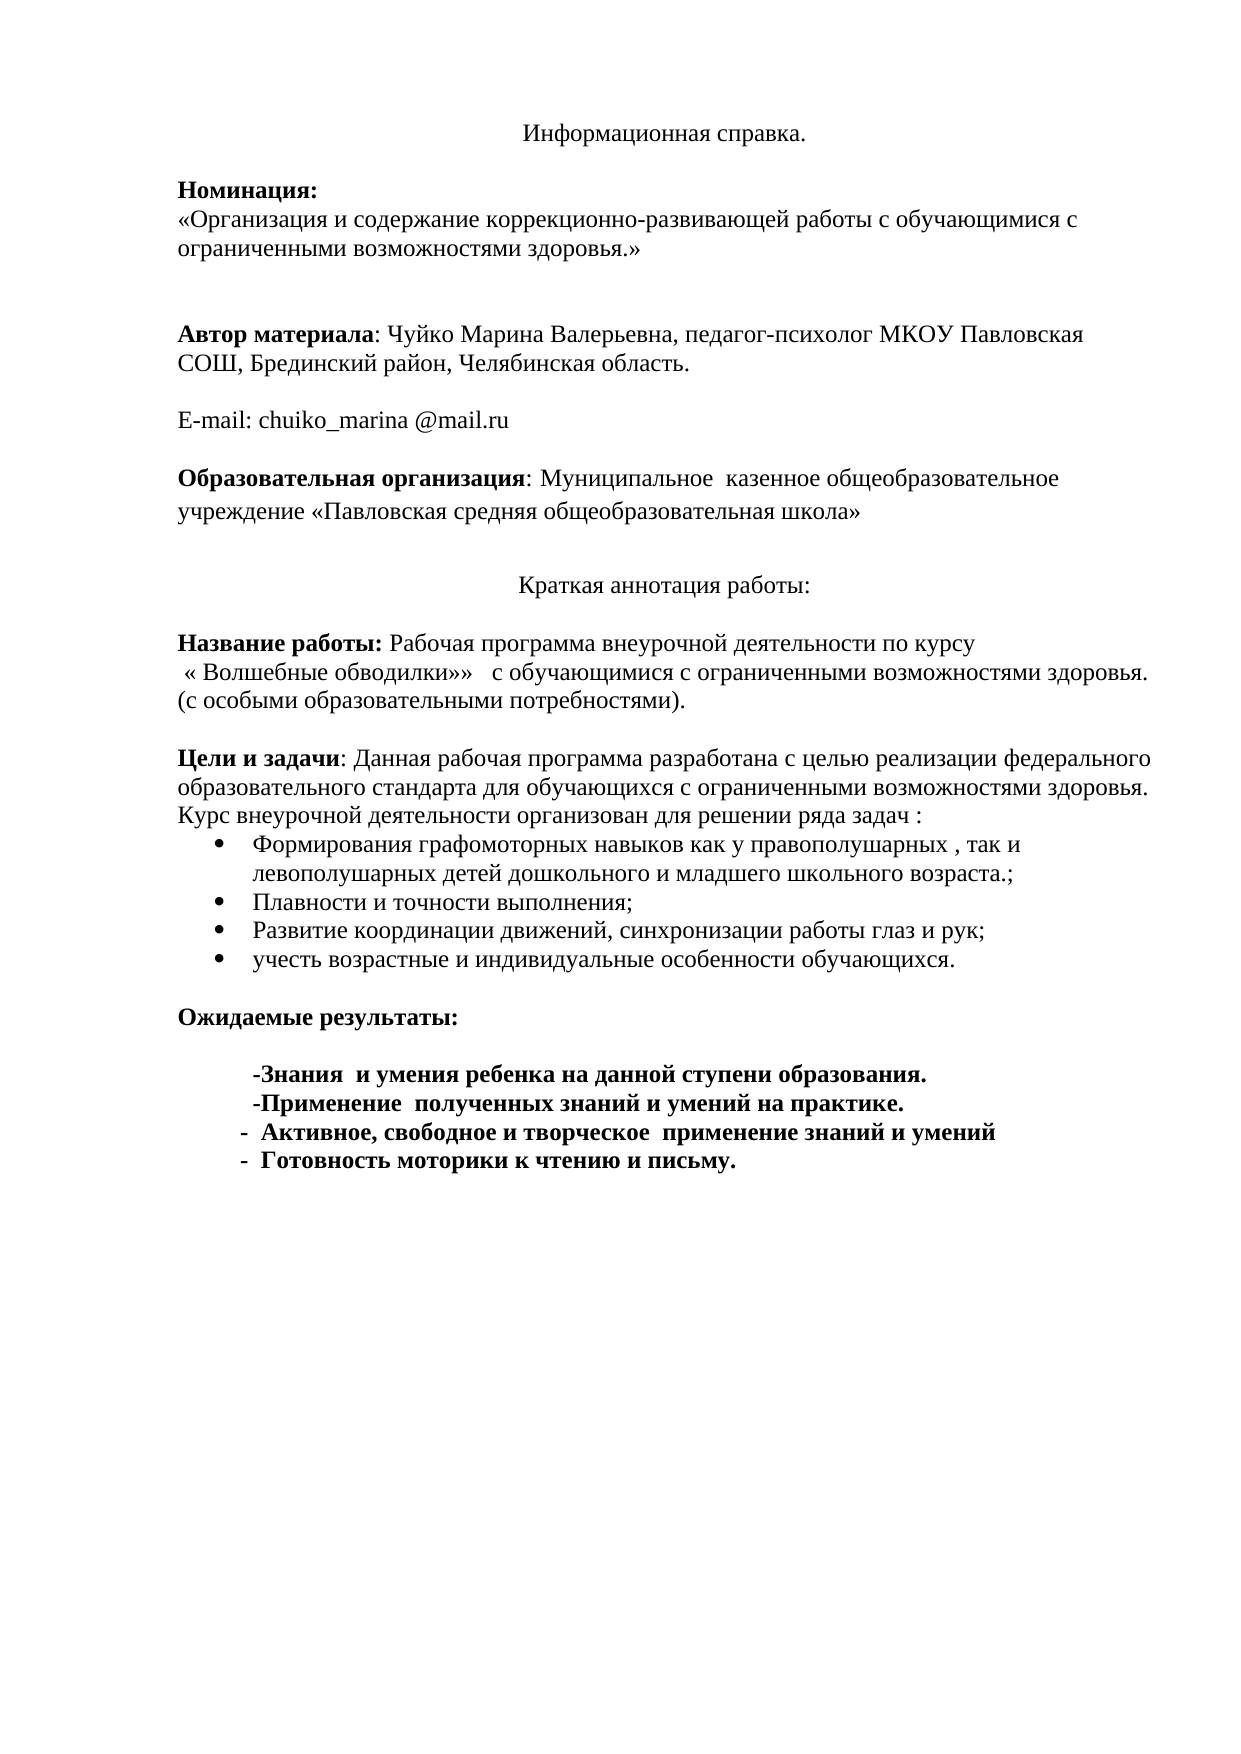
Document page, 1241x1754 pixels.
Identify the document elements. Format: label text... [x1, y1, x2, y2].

text - Готовность моторики к чтению и письму. [177, 1145, 1152, 1174]
text Информационная справка. [177, 118, 1152, 147]
text Ожидаемые результаты: [177, 1002, 1152, 1030]
text E-mail: chuiko_marina @mail.ru [177, 406, 1152, 434]
text «Организация и содержание коррекционно-развивающей работы с обучающимися с ограниченными возможностями здоровья.» [177, 204, 1152, 262]
text -Применение полученных знаний и умений на практике. [252, 1088, 1152, 1117]
list учесть возрастные и индивидуальные особенности обучающихся. [215, 944, 1152, 973]
list Формирования графомоторных навыков как у правополушарных , так и левополушарных детей дошкольного и младшего школьного возраста.; [215, 829, 1152, 887]
list Развитие координации движений, синхронизации работы глаз и рук; [215, 915, 1152, 944]
text Образовательная организация: Муниципальное казенное общеобразовательное учреждение «Павловская средняя общеобразовательная школа» [177, 463, 1152, 525]
list Плавности и точности выполнения; [215, 887, 1152, 915]
text - Активное, свободное и творческое применение знаний и умений [177, 1117, 1152, 1145]
text Автор материала: Чуйко Марина Валерьевна, педагог-психолог МКОУ Павловская СОШ, Брединский район, Челябинская область. [177, 319, 1152, 377]
text Краткая аннотация работы: [177, 570, 1152, 599]
text Цели и задачи: Данная рабочая программа разработана с целью реализации федерального образовательного стандарта для обучающихся с ограниченными возможностями здоровья. [177, 743, 1152, 800]
text Номинация: [177, 176, 1152, 204]
text -Знания и умения ребенка на данной ступени образования. [252, 1059, 1152, 1088]
text Название работы: Рабочая программа внеурочной деятельности по курсу [177, 628, 1152, 657]
text « Волшебные обводилки»» с обучающимися с ограниченными возможностями здоровья. (с особыми образовательными потребностями). [177, 657, 1152, 714]
text Курс внеурочной деятельности организован для решении ряда задач : [177, 800, 1152, 829]
